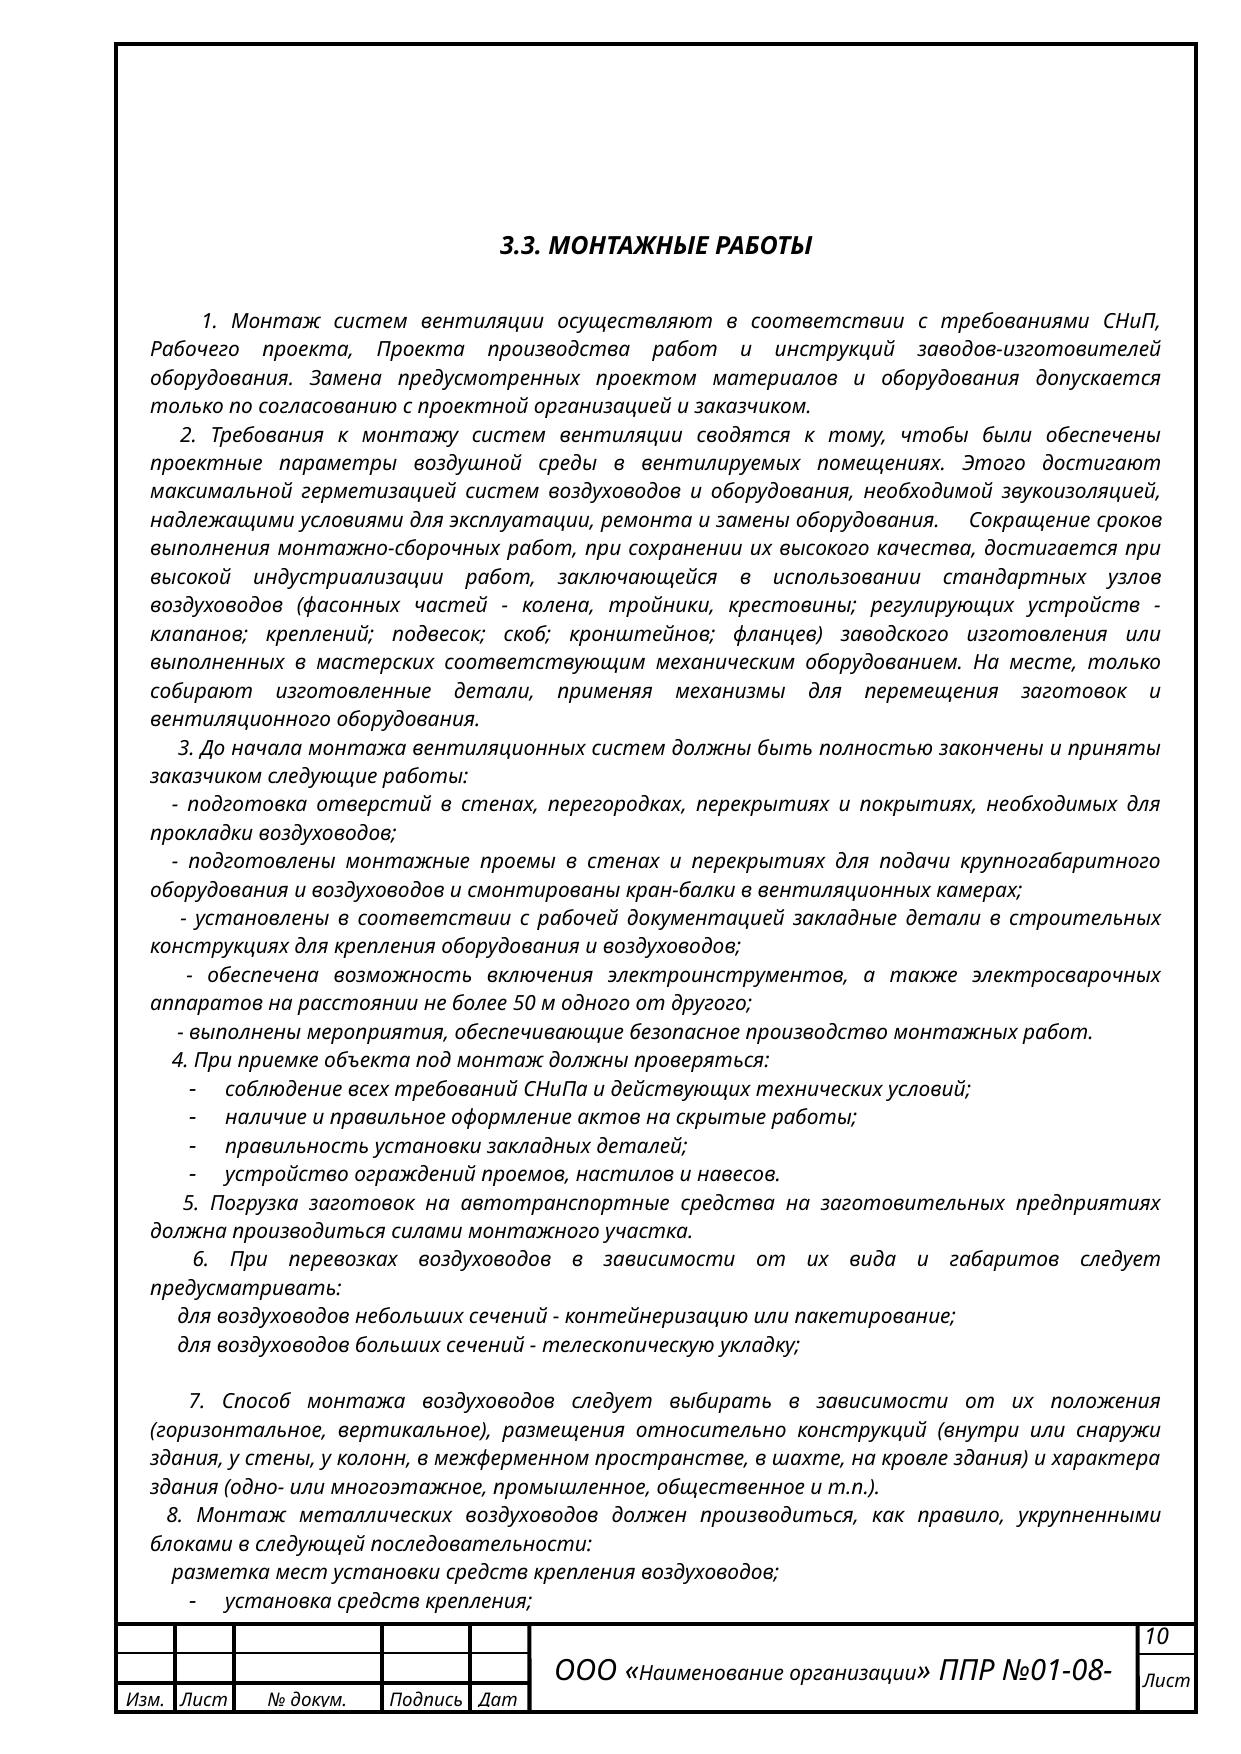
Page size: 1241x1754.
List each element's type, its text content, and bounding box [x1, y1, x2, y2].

text для воздуховодов небольших сечений - контейнеризацию или пакетирование; [150, 1301, 1162, 1330]
text 6. При перевозках воздуховодов в зависимости от их вида и габаритов следует предусматривать: [150, 1244, 1162, 1301]
text для воздуховодов больших сечений - телескопическую укладку; [150, 1330, 1162, 1358]
text 4. При приемке объекта под монтаж должны проверяться: [150, 1045, 1162, 1074]
list наличие и правильное оформление актов на скрытые работы; [187, 1102, 1162, 1131]
text - выполнены мероприятия, обеспечивающие безопасное производство монтажных работ. [150, 1017, 1162, 1045]
text - подготовка отверстий в стенах, перегородках, перекрытиях и покрытиях, необходимых для прокладки воздуховодов; [150, 789, 1162, 846]
list установка средств крепления; [187, 1586, 1162, 1614]
text 3. До начала монтажа вентиляционных систем должны быть полностью закончены и приняты заказчиком следующие работы: [150, 733, 1162, 789]
text 2. Требования к монтажу систем вентиляции сводятся к тому, чтобы были обеспечены проектные параметры воздушной среды в вентилируемых помещениях. Этого достигают максимальной герметизацией систем воздуховодов и оборудования, необходимой звукоизоляцией, надлежащими условиями для эксплуатации, ремонта и замены оборудования. Сокращение сроков выполнения монтажно-сборочных работ, при сохранении их высокого качества, достигается при высокой индустриализации работ, заключающейся в использовании стандартных узлов воздуховодов (фасонных частей - колена, тройники, крестовины; регулирующих устройств - клапанов; креплений; подвесок; скоб; кронштейнов; фланцев) заводского изготовления или выполненных в мастерских соответствующим механическим оборудованием. На месте, только собирают изготовленные детали, применяя механизмы для перемещения заготовок и вентиляционного оборудования. [150, 420, 1162, 733]
text 5. Погрузка заготовок на автотранспортные средства на заготовительных предприятиях должна производиться силами монтажного участка. [150, 1188, 1162, 1244]
list устройство ограждений проемов, настилов и навесов. [187, 1159, 1162, 1188]
text - подготовлены монтажные проемы в стенах и перекрытиях для подачи крупногабаритного оборудования и воздуховодов и смонтированы кран-балки в вентиляционных камерах; [150, 846, 1162, 903]
text разметка мест установки средств крепления воздуховодов; [150, 1557, 1162, 1586]
text - установлены в соответствии с рабочей документацией закладные детали в строительных конструкциях для крепления оборудования и воздуховодов; [150, 903, 1162, 960]
text 3.3. МОНТАЖНЫЕ РАБОТЫ [150, 228, 1162, 262]
text - обеспечена возможность включения электроинструментов, а также электросварочных аппаратов на расстоянии не более 50 м одного от другого; [150, 960, 1162, 1017]
list соблюдение всех требований СНиПа и действующих технических условий; [187, 1074, 1162, 1102]
text 7. Способ монтажа воздуховодов следует выбирать в зависимости от их положения (горизонтальное, вертикальное), размещения относительно конструкций (внутри или снаружи здания, у стены, у колонн, в межферменном пространстве, в шахте, на кровле здания) и характера здания (одно- или многоэтажное, промышленное, общественное и т.п.). [150, 1387, 1162, 1500]
text 8. Монтаж металлических воздуховодов должен производиться, как правило, укрупненными блоками в следующей последовательности: [150, 1500, 1162, 1557]
list правильность установки закладных деталей; [187, 1131, 1162, 1159]
text 1. Монтаж систем вентиляции осуществляют в соответствии с требованиями СНиП, Рабочего проекта, Проекта производства работ и инструкций заводов-изготовителей оборудования. Замена предусмотренных проектом материалов и оборудования допускается только по согласованию с проектной организацией и заказчиком. [150, 306, 1162, 420]
